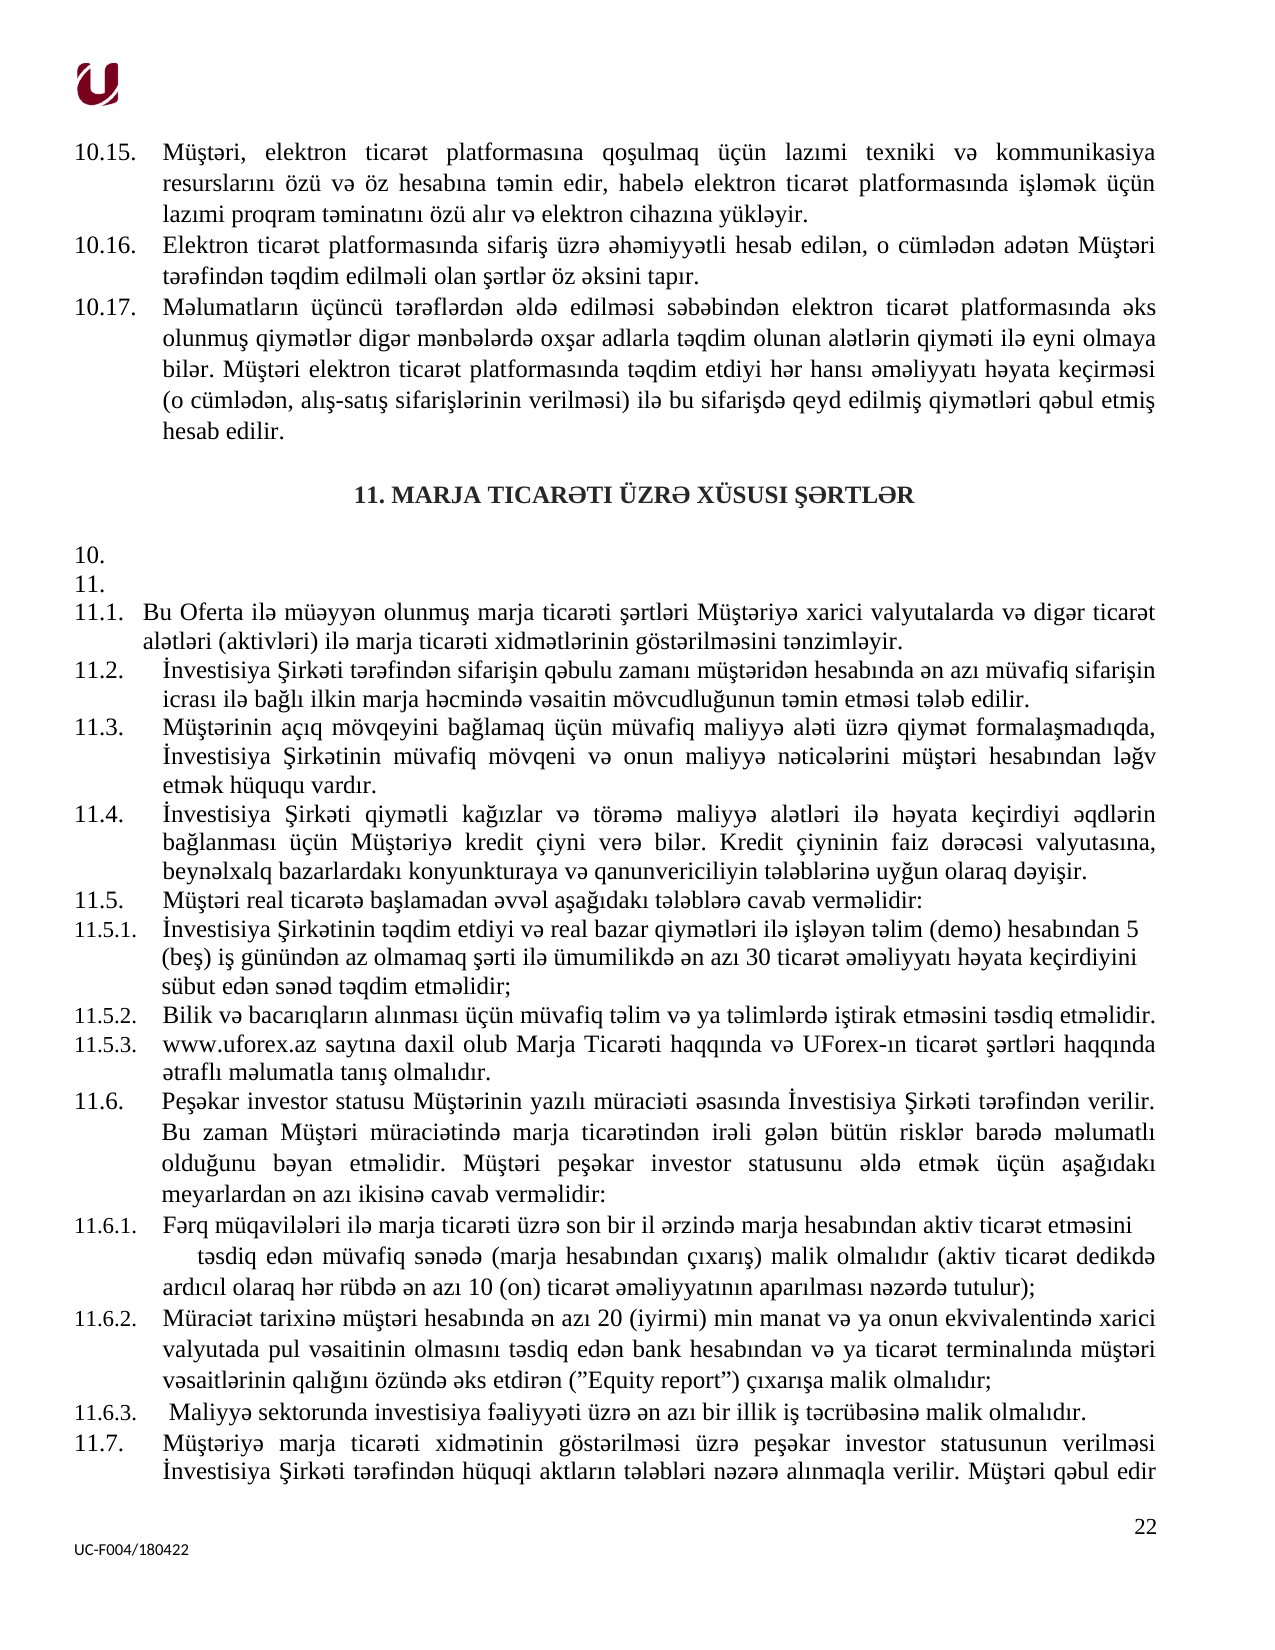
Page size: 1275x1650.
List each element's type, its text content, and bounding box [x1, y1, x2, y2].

list Bu Oferta ilə müəyyən olunmuş marja ticarəti şərtləri Müştəriyə xarici valyutalarda və digər ticarət alətləri (aktivləri) ilə marja ticarəti xidmətlərinin göstərilməsini tənzimləyir. [74, 597, 1157, 655]
list Elektron ticarət platformasında sifariş üzrə əhəmiyyətli hesab edilən, o cümlədən adətən Müştəri tərəfindən təqdim edilməli olan şərtlər öz əksini tapır. [74, 230, 1157, 290]
list Müraciət tarixinə müştəri hesabında ən azı 20 (iyirmi) min manat və ya onun ekvivalentində xarici valyutada pul vəsaitinin olmasını təsdiq edən bank hesabından və ya ticarət terminalında müştəri vəsaitlərinin qalığını özündə əks etdirən (”Equity report”) çıxarışa malik olmalıdır; [74, 1303, 1157, 1394]
list Müştərinin açıq mövqeyini bağlamaq üçün müvafiq maliyyə aləti üzrə qiymət formalaşmadıqda, İnvestisiya Şirkətinin müvafiq mövqeni və onun maliyyə nəticələrini müştəri hesabından ləğv etmək hüququ vardır. [74, 712, 1157, 799]
list www.uforex.az saytına daxil olub Marja Ticarəti haqqında və UForex-ın ticarət şərtləri haqqında ətraflı məlumatla tanış olmalıdır. [74, 1029, 1157, 1086]
list İnvestisiya Şirkətinin təqdim etdiyi və real bazar qiymətləri ilə işləyən təlim (demo) hesabından 5 [74, 914, 1157, 942]
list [74, 1428, 1157, 1485]
list Maliyyə sektorunda investisiya fəaliyyəti üzrə ən azı bir illik iş təcrübəsinə malik olmalıdır. [74, 1397, 1157, 1425]
text (beş) iş günündən az olmamaq şərti ilə ümumilikdə ən azı 30 ticarət əməliyyatı həyata keçirdiyini [74, 942, 1157, 971]
list Bilik və bacarıqların alınması üçün müvafiq təlim və ya təlimlərdə iştirak etməsini təsdiq etməlidir. [74, 1000, 1157, 1029]
list Müştəri real ticarətə başlamadan əvvəl aşağıdakı tələblərə cavab verməlidir: [74, 885, 1157, 914]
list Müştəri, elektron ticarət platformasına qoşulmaq üçün lazımi texniki və kommunikasiya resurslarını özü və öz hesabına təmin edir, habelə elektron ticarət platformasında işləmək üçün lazımi proqram təminatını özü alır və elektron cihazına yükləyir. [74, 137, 1157, 228]
text təsdiq edən müvafiq sənədə (marja hesabından çıxarış) malik olmalıdır (aktiv ticarət dedikdə ardıcıl olaraq hər rübdə ən azı 10 (on) ticarət əməliyyatının aparılması nəzərdə tutulur); [89, 1241, 1157, 1301]
list İnvestisiya Şirkəti tərəfindən sifarişin qəbulu zamanı müştəridən hesabında ən azı müvafiq sifarişin icrası ilə bağlı ilkin marja həcmində vəsaitin mövcudluğunun təmin etməsi tələb edilir. [74, 655, 1157, 712]
list Peşəkar investor statusu Müştərinin yazılı müraciəti əsasında İnvestisiya Şirkəti tərəfindən verilir. Bu zaman Müştəri müraciətində marja ticarətindən irəli gələn bütün risklər barədə məlumatlı olduğunu bəyan etməlidir. Müştəri peşəkar investor statusunu əldə etmək üçün aşağıdakı meyarlardan ən azı ikisinə cavab verməlidir: [74, 1086, 1157, 1208]
subtitle Marja ticarəti üzrə xüsusi şərtlər [111, 480, 1157, 509]
text sübut edən sənəd təqdim etməlidir; [74, 971, 1157, 1000]
picture [73, 60, 123, 109]
list İnvestisiya Şirkəti qiymətli kağızlar və törəmə maliyyə alətləri ilə həyata keçirdiyi əqdlərin bağlanması üçün Müştəriyə kredit çiyni verə bilər. Kredit çiyninin faiz dərəcəsi valyutasına, beynəlxalq bazarlardakı konyunkturaya və qanunvericiliyin tələblərinə uyğun olaraq dəyişir. [74, 799, 1157, 885]
list Fərq müqavilələri ilə marja ticarəti üzrə son bir il ərzində marja hesabından aktiv ticarət etməsini [74, 1210, 1157, 1239]
list Məlumatların üçüncü tərəflərdən əldə edilməsi səbəbindən elektron ticarət platformasında əks olunmuş qiymətlər digər mənbələrdə oxşar adlarla təqdim olunan alətlərin qiyməti ilə eyni olmaya bilər. Müştəri elektron ticarət platformasında təqdim etdiyi hər hansı əməliyyatı həyata keçirməsi (o cümlədən, alış-satış sifarişlərinin verilməsi) ilə bu sifarişdə qeyd edilmiş qiymətləri qəbul etmiş hesab edilir. [74, 292, 1157, 445]
